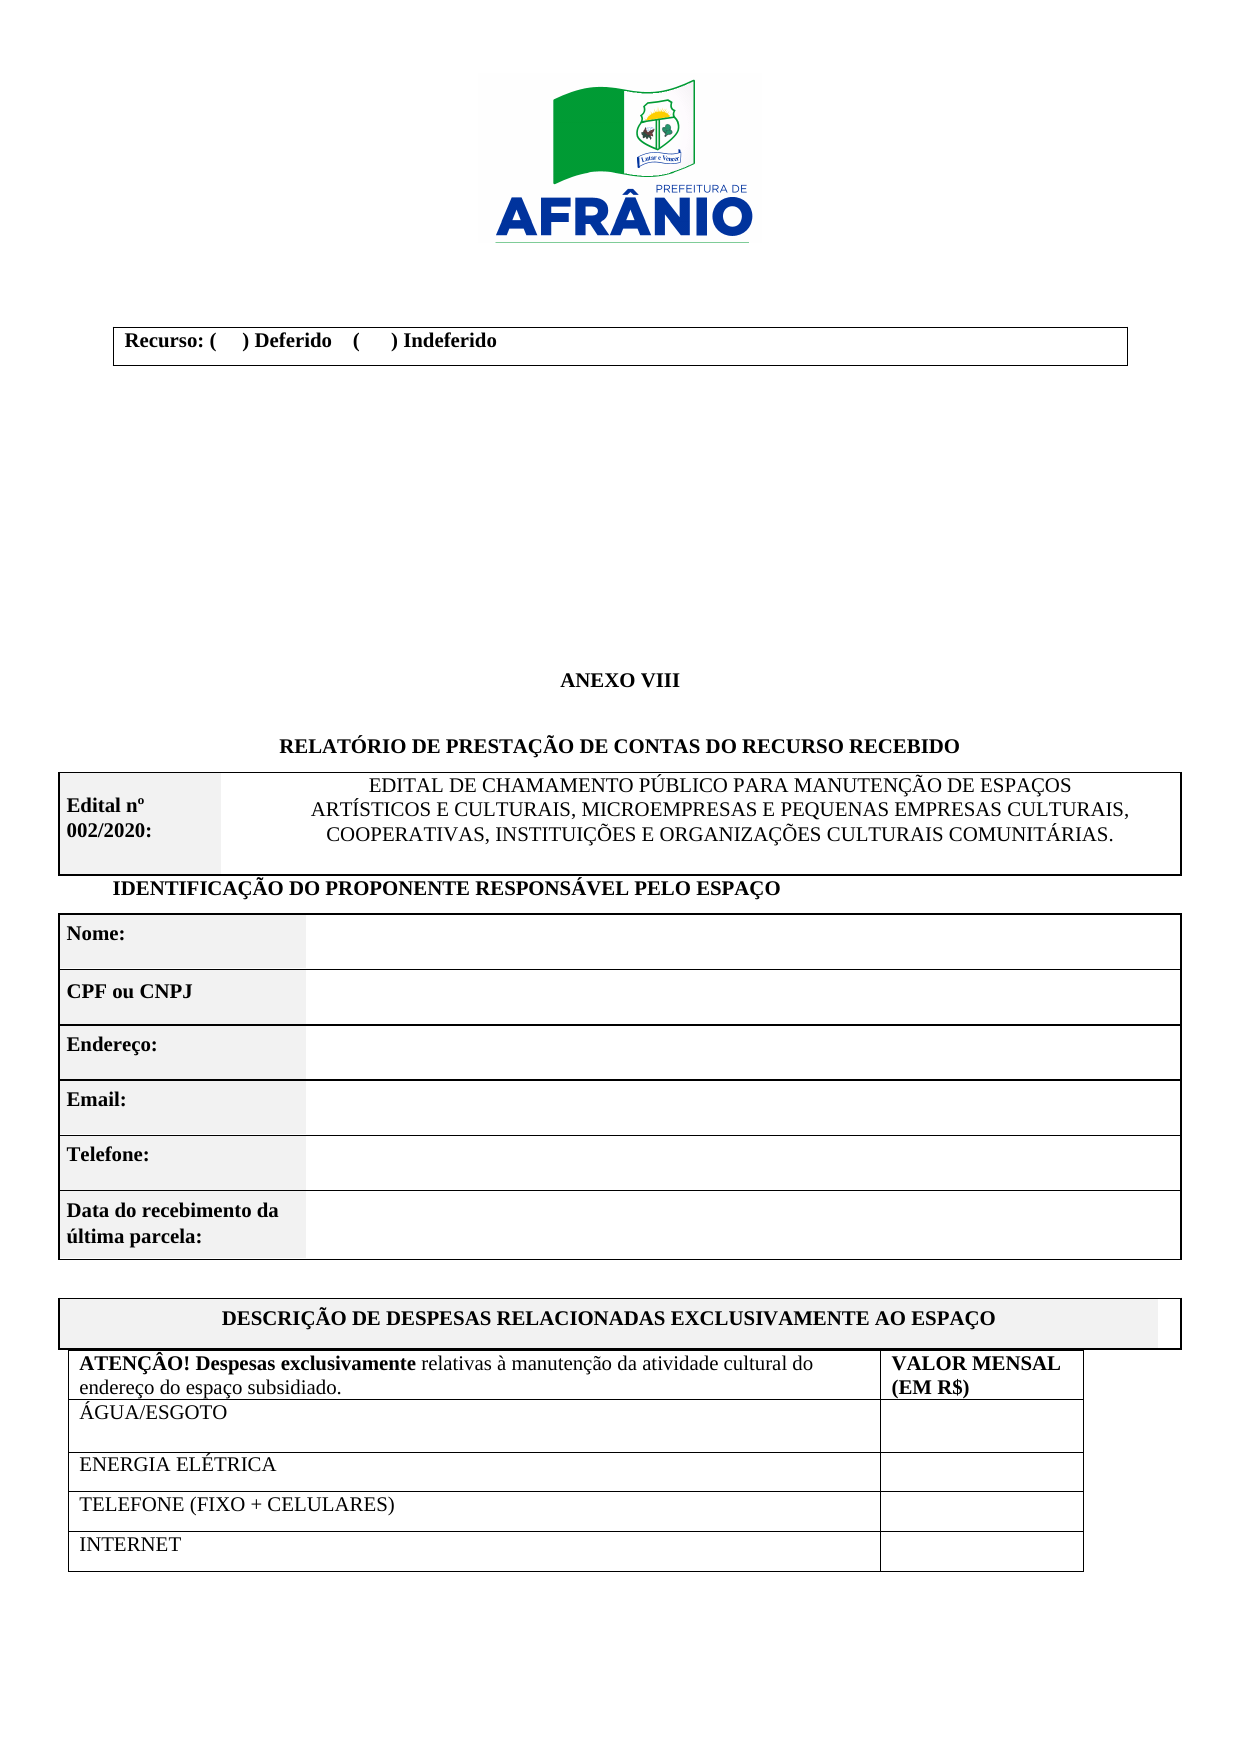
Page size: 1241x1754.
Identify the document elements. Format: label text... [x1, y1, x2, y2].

table_cell [306, 970, 1180, 1024]
table_cell Endereço: [60, 1026, 306, 1079]
table_cell Data do recebimento da última parcela: [60, 1191, 306, 1258]
table_header VALOR MENSAL (EM R$) [881, 1351, 1083, 1399]
table_header DESCRIÇÃO DE DESPESAS RELACIONADAS EXCLUSIVAMENTE AO ESPAÇO [60, 1299, 1158, 1348]
table_cell [881, 1532, 1083, 1571]
subtitle RELATÓRIO DE PRESTAÇÃO DE CONTAS DO RECURSO RECEBIDO [112, 734, 1127, 758]
table_cell [306, 1136, 1180, 1190]
table_cell TELEFONE (FIXO + CELULARES) [69, 1492, 880, 1531]
table_cell Telefone: [60, 1136, 306, 1190]
table_cell CPF ou CNPJ [60, 970, 306, 1024]
table_header EDITAL DE CHAMAMENTO PÚBLICO PARA MANUTENÇÃO DE ESPAÇOS ARTÍSTICOS E CULTURAIS, MICROEMPRESAS E PEQUENAS EMPRESAS CULTURAIS, COOPERATIVAS, INSTITUIÇÕES E ORGANIZAÇÕES CULTURAIS COMUNITÁRIAS. [221, 773, 1180, 874]
table_cell [306, 1081, 1180, 1134]
table_header [306, 915, 1180, 968]
table_cell [881, 1492, 1083, 1531]
table_cell NÃO PREENCHER – para uso da Comissão Intersetorial de Cultura N° inscrição: Recurso: ( ) Deferido ( ) Indeferido [114, 328, 1127, 365]
table_cell [306, 1191, 1180, 1258]
table_header ATENÇÂO! Despesas exclusivamente relativas à manutenção da atividade cultural do endereço do espaço subsidiado. [69, 1351, 880, 1399]
table_cell [881, 1453, 1083, 1491]
table_cell INTERNET [69, 1532, 880, 1571]
table_header Nome: [60, 915, 306, 968]
picture [477, 73, 763, 243]
table_header [1159, 1299, 1180, 1348]
table_cell ÁGUA/ESGOTO [69, 1400, 880, 1451]
table_cell [306, 1026, 1180, 1079]
table_header Edital nº 002/2020: [60, 773, 221, 874]
table_cell ENERGIA ELÉTRICA [69, 1453, 880, 1491]
text ANEXO VIII [112, 668, 1128, 692]
table_cell [881, 1400, 1083, 1451]
table_cell Email: [60, 1081, 306, 1134]
subtitle IDENTIFICAÇÃO DO PROPONENTE RESPONSÁVEL PELO ESPAÇO [112, 876, 1127, 900]
